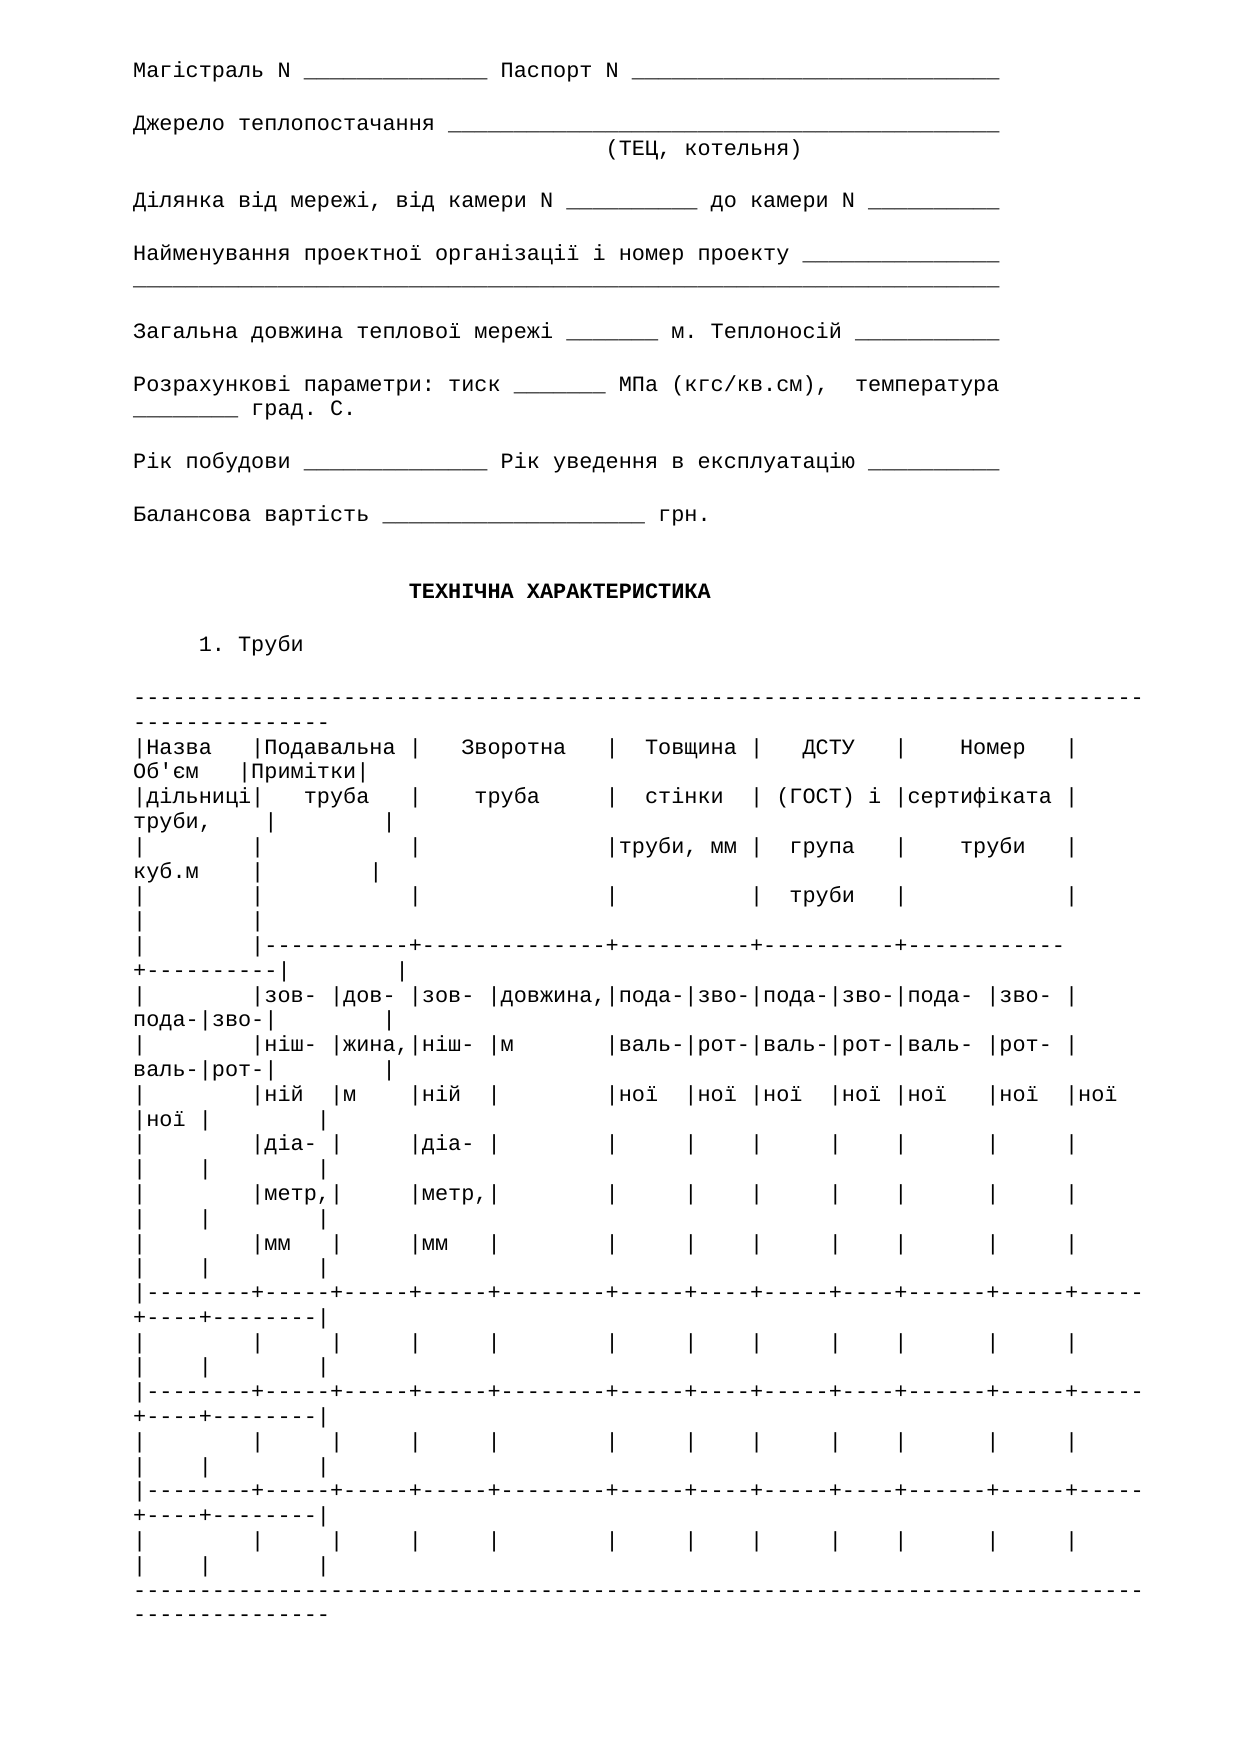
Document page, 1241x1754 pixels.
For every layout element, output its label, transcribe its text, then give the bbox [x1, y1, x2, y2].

text Магістраль N ______________ Паспорт N ____________________________ [133, 59, 1152, 112]
text | | | | | | | | | | | | | | | [133, 1331, 1152, 1381]
text | | | | | труби | | | | [133, 885, 1152, 934]
text Джерело теплопостачання __________________________________________ (ТЕЦ, котельня) [133, 112, 1152, 189]
text |--------+-----+-----+-----+--------+-----+----+-----+----+------+-----+-----+----+--------| [133, 1480, 1152, 1529]
text Загальна довжина теплової мережі _______ м. Теплоносій ___________ [133, 320, 1152, 373]
text -------------------------------------------------------------------------------------------- [133, 686, 1152, 736]
text | |-----------+--------------+----------+----------+------------+----------| | [133, 934, 1152, 984]
text | |ніш- |жина,|ніш- |м |валь-|рот-|валь-|рот-|валь- |рот- |валь-|рот-| | [133, 1033, 1152, 1083]
text ТЕХНІЧНА ХАРАКТЕРИСТИКА [133, 581, 1152, 633]
text Балансова вартість ____________________ грн. [133, 503, 1152, 581]
text | | | | | | | | | | | | | | | [133, 1529, 1152, 1579]
text Розрахункові параметри: тиск _______ МПа (кгс/кв.см), температура [133, 373, 1152, 397]
text Найменування проектної організації і номер проекту _______________ [133, 242, 1152, 267]
text Рік побудови ______________ Рік уведення в експлуатацію __________ [133, 450, 1152, 503]
text | | | |труби, мм | група | труби | куб.м | | [133, 835, 1152, 885]
text |Назва |Подавальна | Зворотна | Товщина | ДСТУ | Номер | Об'єм |Примітки| [133, 736, 1152, 786]
text -------------------------------------------------------------------------------------------- [133, 1579, 1152, 1656]
text | |мм | |мм | | | | | | | | | | | [133, 1232, 1152, 1281]
text ________ град. С. [133, 397, 1152, 450]
text |дільниці| труба | труба | стінки | (ГОСТ) і |сертифіката |труби, | | [133, 786, 1152, 835]
text | | | | | | | | | | | | | | | [133, 1430, 1152, 1480]
text |--------+-----+-----+-----+--------+-----+----+-----+----+------+-----+-----+----+--------| [133, 1281, 1152, 1331]
text | |зов- |дов- |зов- |довжина,|пода-|зво-|пода-|зво-|пода- |зво- |пода-|зво-| | [133, 984, 1152, 1033]
text |--------+-----+-----+-----+--------+-----+----+-----+----+------+-----+-----+----+--------| [133, 1381, 1152, 1430]
text Ділянка від мережі, від камери N __________ до камери N __________ [133, 189, 1152, 242]
text | |ній |м |ній | |ної |ної |ної |ної |ної |ної |ної |ної | | [133, 1083, 1152, 1133]
text __________________________________________________________________ [133, 267, 1152, 320]
text | |діа- | |діа- | | | | | | | | | | | [133, 1133, 1152, 1182]
text 1. Труби [133, 633, 1152, 686]
text | |метр,| |метр,| | | | | | | | | | | [133, 1182, 1152, 1232]
